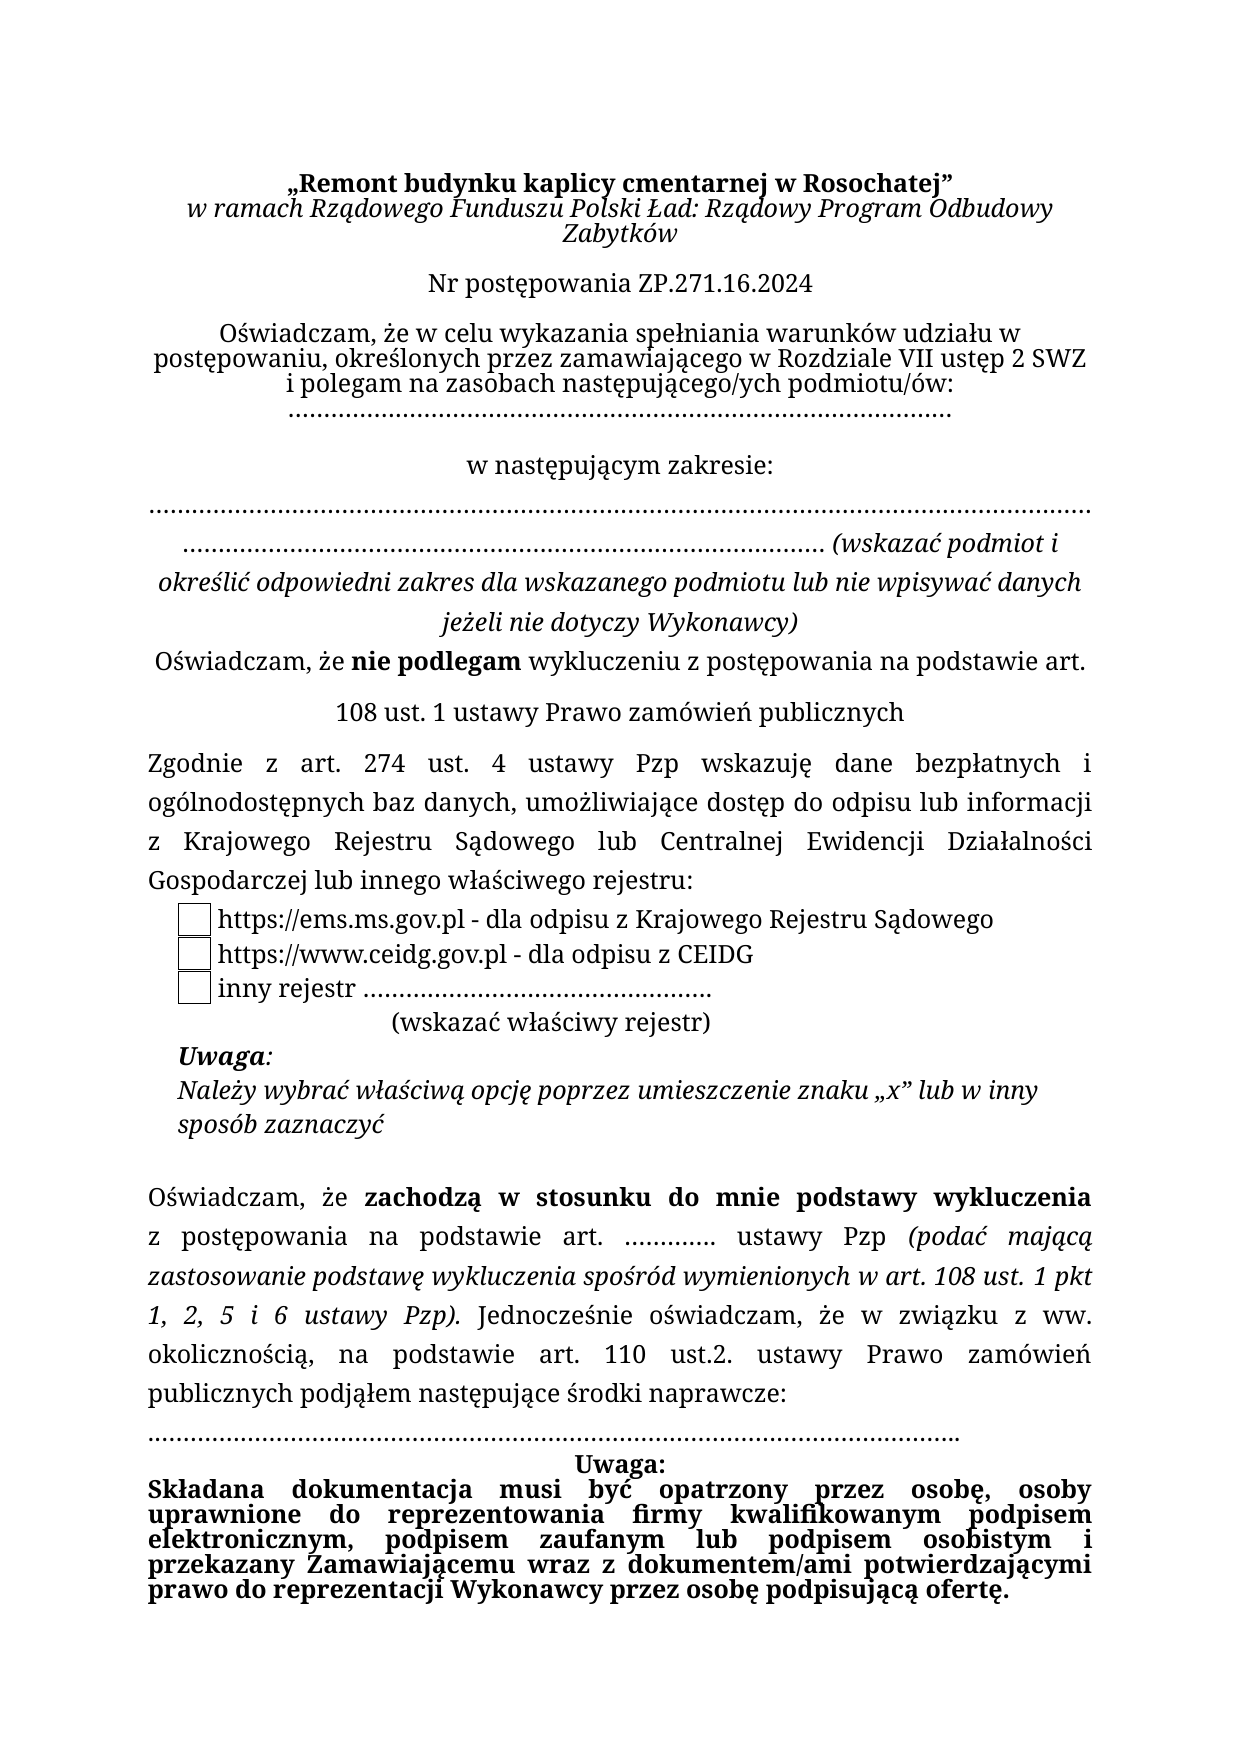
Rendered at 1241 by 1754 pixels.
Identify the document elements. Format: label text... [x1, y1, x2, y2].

text Uwaga: [148, 1454, 1093, 1479]
text Oświadczam, że w celu wykazania spełniania warunków udziału w postępowaniu, określonych przez zamawiającego w Rozdziale VII ustęp 2 SWZ i polegam na zasobach następującego/ych podmiotu/ów: ………………………………………………………………………………… [148, 323, 1093, 448]
text Nr postępowania ZP.271.16.2024 [148, 273, 1093, 298]
text Składana dokumentacja musi być opatrzony przez osobę, osoby uprawnione do reprezentowania firmy kwalifikowanym podpisem elektronicznym, podpisem zaufanym lub podpisem osobistym i przekazany Zamawiającemu wraz z dokumentem/ami potwierdzającymi prawo do reprezentacji Wykonawcy przez osobę podpisującą ofertę. [148, 1479, 1093, 1604]
text https://www.ceidg.gov.pl - dla odpisu z CEIDG [177, 936, 1093, 970]
text Należy wybrać właściwą opcję poprzez umieszczenie znaku „x” lub w inny sposób zaznaczyć [177, 1072, 1093, 1141]
text inny rejestr …………………………………………. [177, 970, 1093, 1004]
text Oświadczam, że zachodzą w stosunku do mnie podstawy wykluczenia z postępowania na podstawie art. …………. ustawy Pzp (podać mającą zastosowanie podstawę wykluczenia spośród wymienionych w art. 108 ust. 1 pkt 1, 2, 5 i 6 ustawy Pzp). Jednocześnie oświadczam, że w związku z ww. okolicznością, na podstawie art. 110 ust.2. ustawy Prawo zamówień publicznych podjąłem następujące środki naprawcze: [148, 1180, 1093, 1410]
text .………………………………………………………………………………………………….. [148, 1415, 1093, 1449]
text Uwaga: [177, 1038, 1093, 1072]
text Zgodnie z art. 274 ust. 4 ustawy Pzp wskazuję dane bezpłatnych i ogólnodostępnych baz danych, umożliwiające dostęp do odpisu lub informacji z Krajowego Rejestru Sądowego lub Centralnej Ewidencji Działalności Gospodarczej lub innego właściwego rejestru: [148, 746, 1093, 897]
text Oświadczam, że nie podlegam wykluczeniu z postępowania na podstawie art. 108 ust. 1 ustawy Prawo zamówień publicznych [148, 643, 1093, 728]
text https://ems.ms.gov.pl - dla odpisu z Krajowego Rejestru Sądowego [177, 902, 1093, 936]
text w ramach Rządowego Funduszu Polski Ład: Rządowy Program Odbudowy Zabytków [148, 198, 1093, 248]
text „Remont budynku kaplicy cmentarnej w Rosochatej” [148, 148, 1093, 198]
text (wskazać właściwy rejestr) [177, 1004, 1093, 1038]
text w następującym zakresie: [148, 448, 1093, 482]
text …………………………………………………………………………………………………………………………………………………………………………………………………… (wskazać podmiot i określić odpowiedni zakres dla wskazanego podmiotu lub nie wpisywać danych jeżeli nie dotyczy Wykonawcy) [148, 487, 1093, 638]
